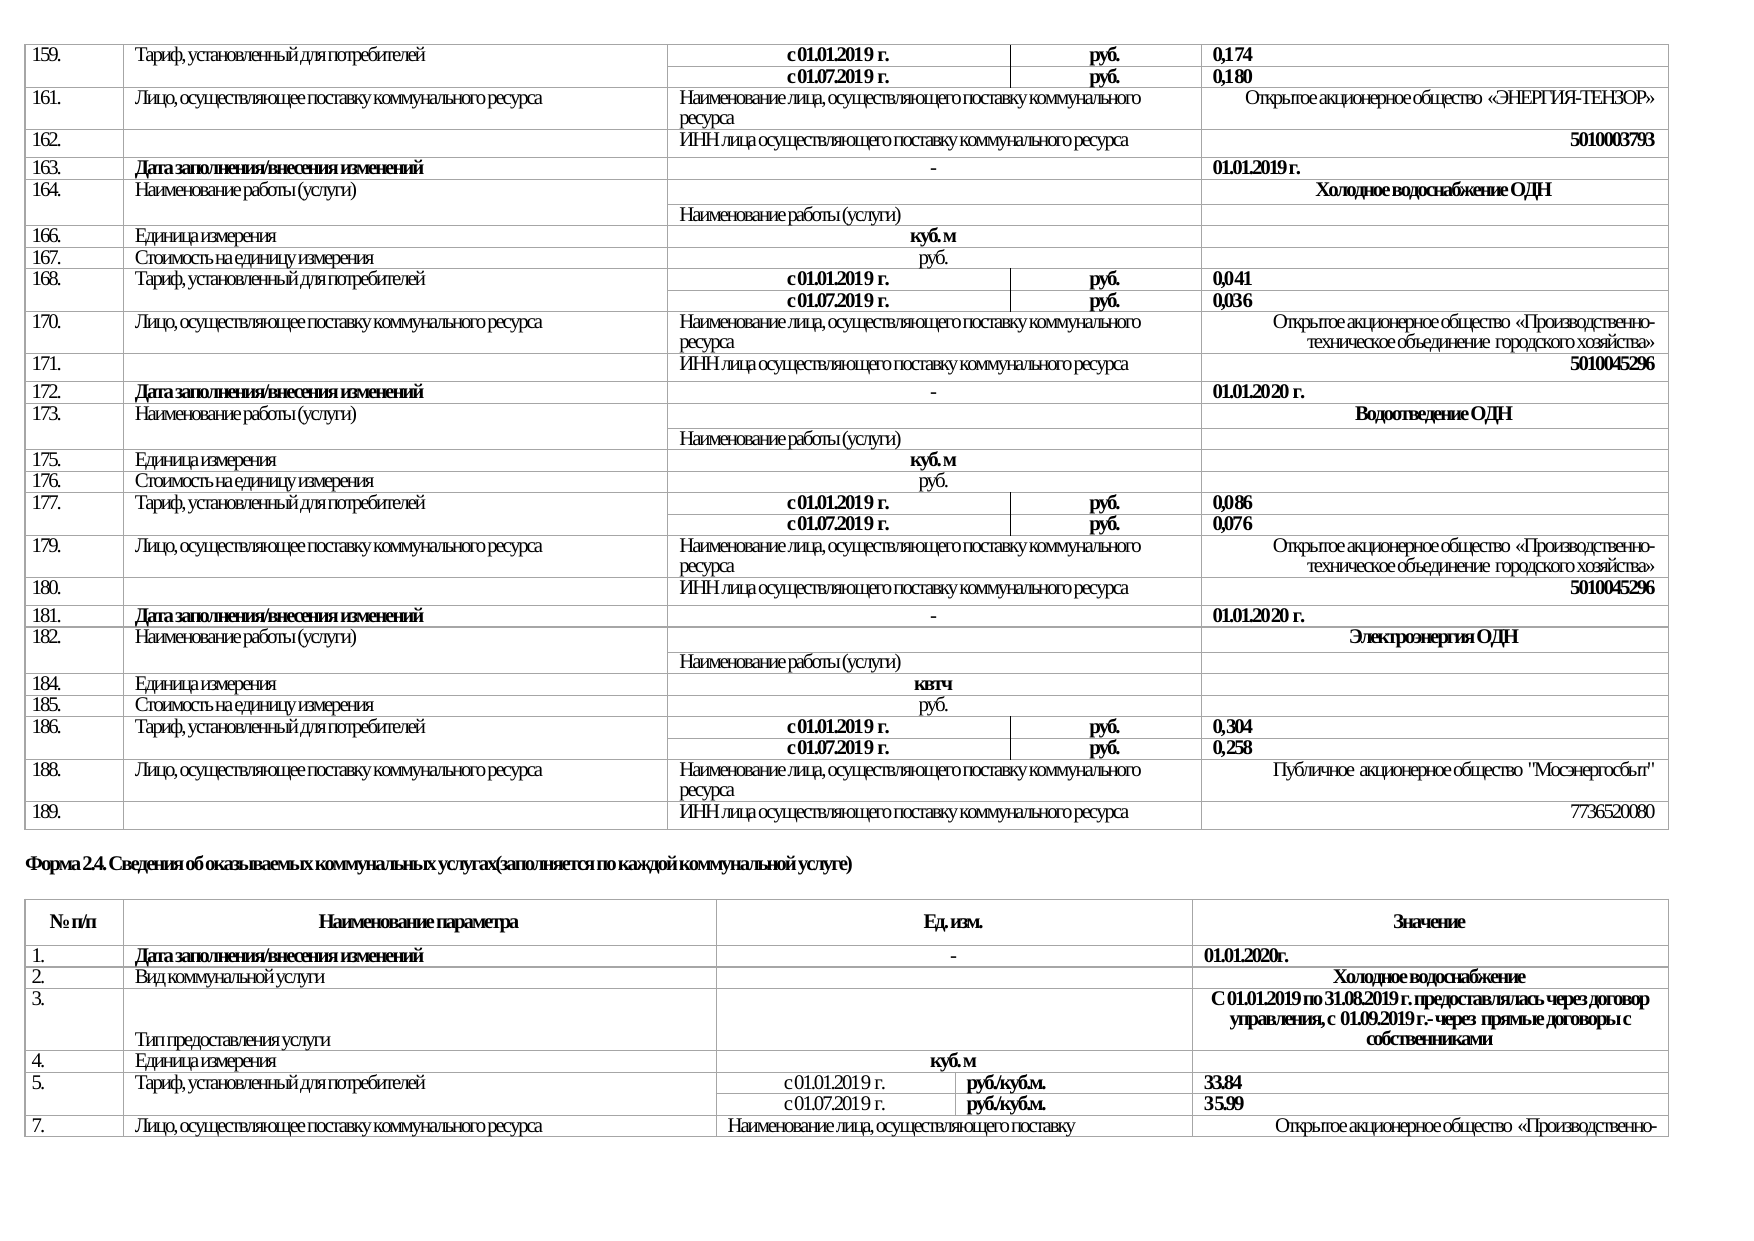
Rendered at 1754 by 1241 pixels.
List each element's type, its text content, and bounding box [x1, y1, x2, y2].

table_cell Вид коммунальной услуги [124, 968, 716, 988]
table_cell Единица измерения [124, 450, 667, 471]
table_cell [26, 450, 123, 471]
table_cell руб. [668, 248, 1201, 268]
table_cell [26, 248, 123, 268]
table_cell ИНН лица осуществляющего поставку коммунального ресурса [668, 578, 1201, 605]
table_cell Холодное водоснабжение [1193, 968, 1668, 988]
table_cell руб. [1011, 45, 1201, 66]
table_cell [668, 628, 1201, 652]
table_cell Водоотведение ОДН [1202, 404, 1668, 428]
table_cell [1202, 674, 1668, 694]
table_cell Стоимость на единицу измерения [124, 248, 667, 268]
table_cell 01.01.2019 г. [1202, 158, 1668, 179]
table_cell [26, 269, 123, 311]
table_cell 7736520080 [1202, 802, 1668, 829]
table_cell с 01.07.2019 г. [668, 739, 1010, 759]
table_cell [668, 404, 1201, 428]
table_cell [26, 180, 123, 225]
table_cell [26, 606, 123, 626]
table_cell с 01.07.2019 г. [668, 67, 1010, 87]
table_cell - [668, 382, 1201, 403]
table_cell Стоимость на единицу измерения [124, 696, 667, 716]
table_header № п/п [26, 900, 123, 945]
table_cell квтч [668, 674, 1201, 694]
table_cell куб. м [717, 1051, 1192, 1072]
table_cell Электроэнергия ОДН [1202, 628, 1668, 652]
table_cell руб. [668, 472, 1201, 492]
table_cell [124, 578, 667, 605]
table_cell [26, 312, 123, 353]
table_cell Публичное акционерное общество "Мосэнергосбыт" [1202, 760, 1668, 801]
table_cell Тариф, установленный для потребителей [124, 493, 667, 535]
table_cell [26, 158, 123, 179]
table_cell руб. [1011, 67, 1201, 87]
table_header Наименование параметра [124, 900, 716, 945]
table_cell Дата заполнения/внесения изменений [124, 382, 667, 403]
table_cell Тариф, установленный для потребителей [124, 45, 667, 87]
table_cell [26, 472, 123, 492]
table_cell 33.84 [1193, 1073, 1668, 1093]
table_cell с 01.01.2019 г. [668, 717, 1010, 737]
table_cell с 01.07.2019 г. [717, 1094, 955, 1115]
table_cell Открытое акционерное общество «ЭНЕРГИЯ-ТЕНЗОР» [1202, 88, 1668, 129]
table_cell [1202, 472, 1668, 492]
table_cell Наименование работы (услуги) [668, 205, 1201, 225]
table_cell руб. [1011, 739, 1201, 759]
table_cell руб. [1011, 493, 1201, 513]
table_cell [124, 802, 667, 829]
table_cell Дата заполнения/внесения изменений [124, 158, 667, 179]
table_cell 0,036 [1202, 291, 1668, 311]
table_cell Открытое акционерное общество «Производственно- техническое объединение городского хозяйства» [1202, 536, 1668, 577]
table_cell 01.01.2020г. [1193, 946, 1668, 966]
table_cell [26, 628, 123, 673]
table_cell ИНН лица осуществляющего поставку коммунального ресурса [668, 354, 1201, 381]
table_cell [26, 1116, 123, 1136]
table_cell с 01.01.2019 г. [668, 269, 1010, 290]
table_cell Наименование лица, осуществляющего поставку коммунального ресурса [668, 88, 1201, 129]
table_cell Наименование лица, осуществляющего поставку коммунального ресурса [668, 760, 1201, 801]
table_cell С 01.01.2019 по 31.08.2019 г. предоставлялась через договор управления, с 01.09.2019 г.- через прямые договоры с собственниками [1193, 989, 1668, 1050]
table_cell [26, 354, 123, 381]
table_cell [26, 382, 123, 403]
table_header Ед. изм. [717, 900, 1192, 945]
table_cell Наименование работы (услуги) [124, 404, 667, 449]
table_cell с 01.07.2019 г. [668, 515, 1010, 535]
table_cell [717, 989, 1192, 1050]
table_cell [26, 578, 123, 605]
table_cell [717, 1116, 1192, 1136]
table_cell Наименование лица, осуществляющего поставку коммунального ресурса [668, 312, 1201, 353]
table_cell [26, 802, 123, 829]
table_cell - [668, 606, 1201, 626]
table_cell Наименование работы (услуги) [124, 180, 667, 225]
table_cell Наименование работы (услуги) [124, 628, 667, 673]
table_cell [1202, 248, 1668, 268]
table_cell с 01.01.2019 г. [717, 1073, 955, 1093]
table_cell 01.01.2020 г. [1202, 606, 1668, 626]
table_cell Единица измерения [124, 674, 667, 694]
table_cell ИНН лица осуществляющего поставку коммунального ресурса [668, 802, 1201, 829]
table_cell 5010003793 [1202, 130, 1668, 157]
table_cell 01.01.2020 г. [1202, 382, 1668, 403]
table_header Значение [1193, 900, 1668, 945]
table_cell руб./куб.м. [956, 1073, 1192, 1093]
table_cell Лицо, осуществляющее поставку коммунального ресурса [124, 312, 667, 353]
table_cell [1202, 226, 1668, 247]
table_cell 0,258 [1202, 739, 1668, 759]
table_cell [1202, 653, 1668, 673]
table_cell 0,086 [1202, 493, 1668, 513]
table_cell [26, 45, 123, 87]
table_cell [668, 180, 1201, 204]
table_cell Наименование работы (услуги) [668, 429, 1201, 449]
table_cell [26, 130, 123, 157]
table_cell 35.99 [1193, 1094, 1668, 1115]
table_cell [26, 226, 123, 247]
table_cell [26, 1073, 123, 1115]
table_cell 5010045296 [1202, 354, 1668, 381]
table_cell 0,304 [1202, 717, 1668, 737]
table_cell с 01.01.2019 г. [668, 493, 1010, 513]
table_cell [1202, 429, 1668, 449]
table_cell [26, 760, 123, 801]
table_cell [26, 989, 123, 1050]
table_cell Единица измерения [124, 1051, 716, 1072]
table_cell Тариф, установленный для потребителей [124, 1073, 716, 1115]
table_cell [1202, 450, 1668, 471]
table_cell куб. м [668, 450, 1201, 471]
table_cell руб. [1011, 291, 1201, 311]
table_cell с 01.07.2019 г. [668, 291, 1010, 311]
table_cell [1193, 1051, 1668, 1072]
table_cell руб./куб.м. [956, 1094, 1192, 1115]
table_cell руб. [1011, 515, 1201, 535]
table_cell [26, 968, 123, 988]
table_cell [26, 717, 123, 759]
table_cell руб. [1011, 269, 1201, 290]
table_cell 0,076 [1202, 515, 1668, 535]
table_cell [26, 674, 123, 694]
table_cell Тариф, установленный для потребителей [124, 269, 667, 311]
table_cell руб. [668, 696, 1201, 716]
table_cell [1202, 205, 1668, 225]
text Форма 2.4. Сведения об оказываемых коммунальных услугах(заполняется по каждой коммунальной услуге) [25, 854, 1668, 874]
table_cell [717, 968, 1192, 988]
table_cell - [717, 946, 1192, 966]
table_cell - [668, 158, 1201, 179]
table_cell 5010045296 [1202, 578, 1668, 605]
table_cell Единица измерения [124, 226, 667, 247]
table_cell Тариф, установленный для потребителей [124, 717, 667, 759]
table_cell [26, 696, 123, 716]
table_cell Открытое акционерное общество «Производственно- техническое объединение городского хозяйства» [1202, 312, 1668, 353]
table_cell [26, 536, 123, 577]
table_cell Лицо, осуществляющее поставку коммунального ресурса [124, 536, 667, 577]
table_cell Холодное водоснабжение ОДН [1202, 180, 1668, 204]
table_cell [26, 946, 123, 966]
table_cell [1193, 1116, 1668, 1136]
table_cell Дата заполнения/внесения изменений [124, 946, 716, 966]
table_cell куб. м [668, 226, 1201, 247]
table_cell [124, 130, 667, 157]
table_cell [1202, 696, 1668, 716]
table_cell Наименование работы (услуги) [668, 653, 1201, 673]
table_cell руб. [1011, 717, 1201, 737]
table_cell [26, 88, 123, 129]
table_cell 0,180 [1202, 67, 1668, 87]
table_cell [26, 404, 123, 449]
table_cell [124, 1116, 716, 1136]
table_cell Наименование лица, осуществляющего поставку коммунального ресурса [668, 536, 1201, 577]
table_cell Тип предоставления услуги [124, 989, 716, 1050]
table_cell Стоимость на единицу измерения [124, 472, 667, 492]
table_cell ИНН лица осуществляющего поставку коммунального ресурса [668, 130, 1201, 157]
table_cell с 01.01.2019 г. [668, 45, 1010, 66]
table_cell Дата заполнения/внесения изменений [124, 606, 667, 626]
table_cell [26, 493, 123, 535]
table_cell 0,041 [1202, 269, 1668, 290]
table_cell 0,174 [1202, 45, 1668, 66]
table_cell Лицо, осуществляющее поставку коммунального ресурса [124, 760, 667, 801]
table_cell [26, 1051, 123, 1072]
table_cell Лицо, осуществляющее поставку коммунального ресурса [124, 88, 667, 129]
table_cell [124, 354, 667, 381]
